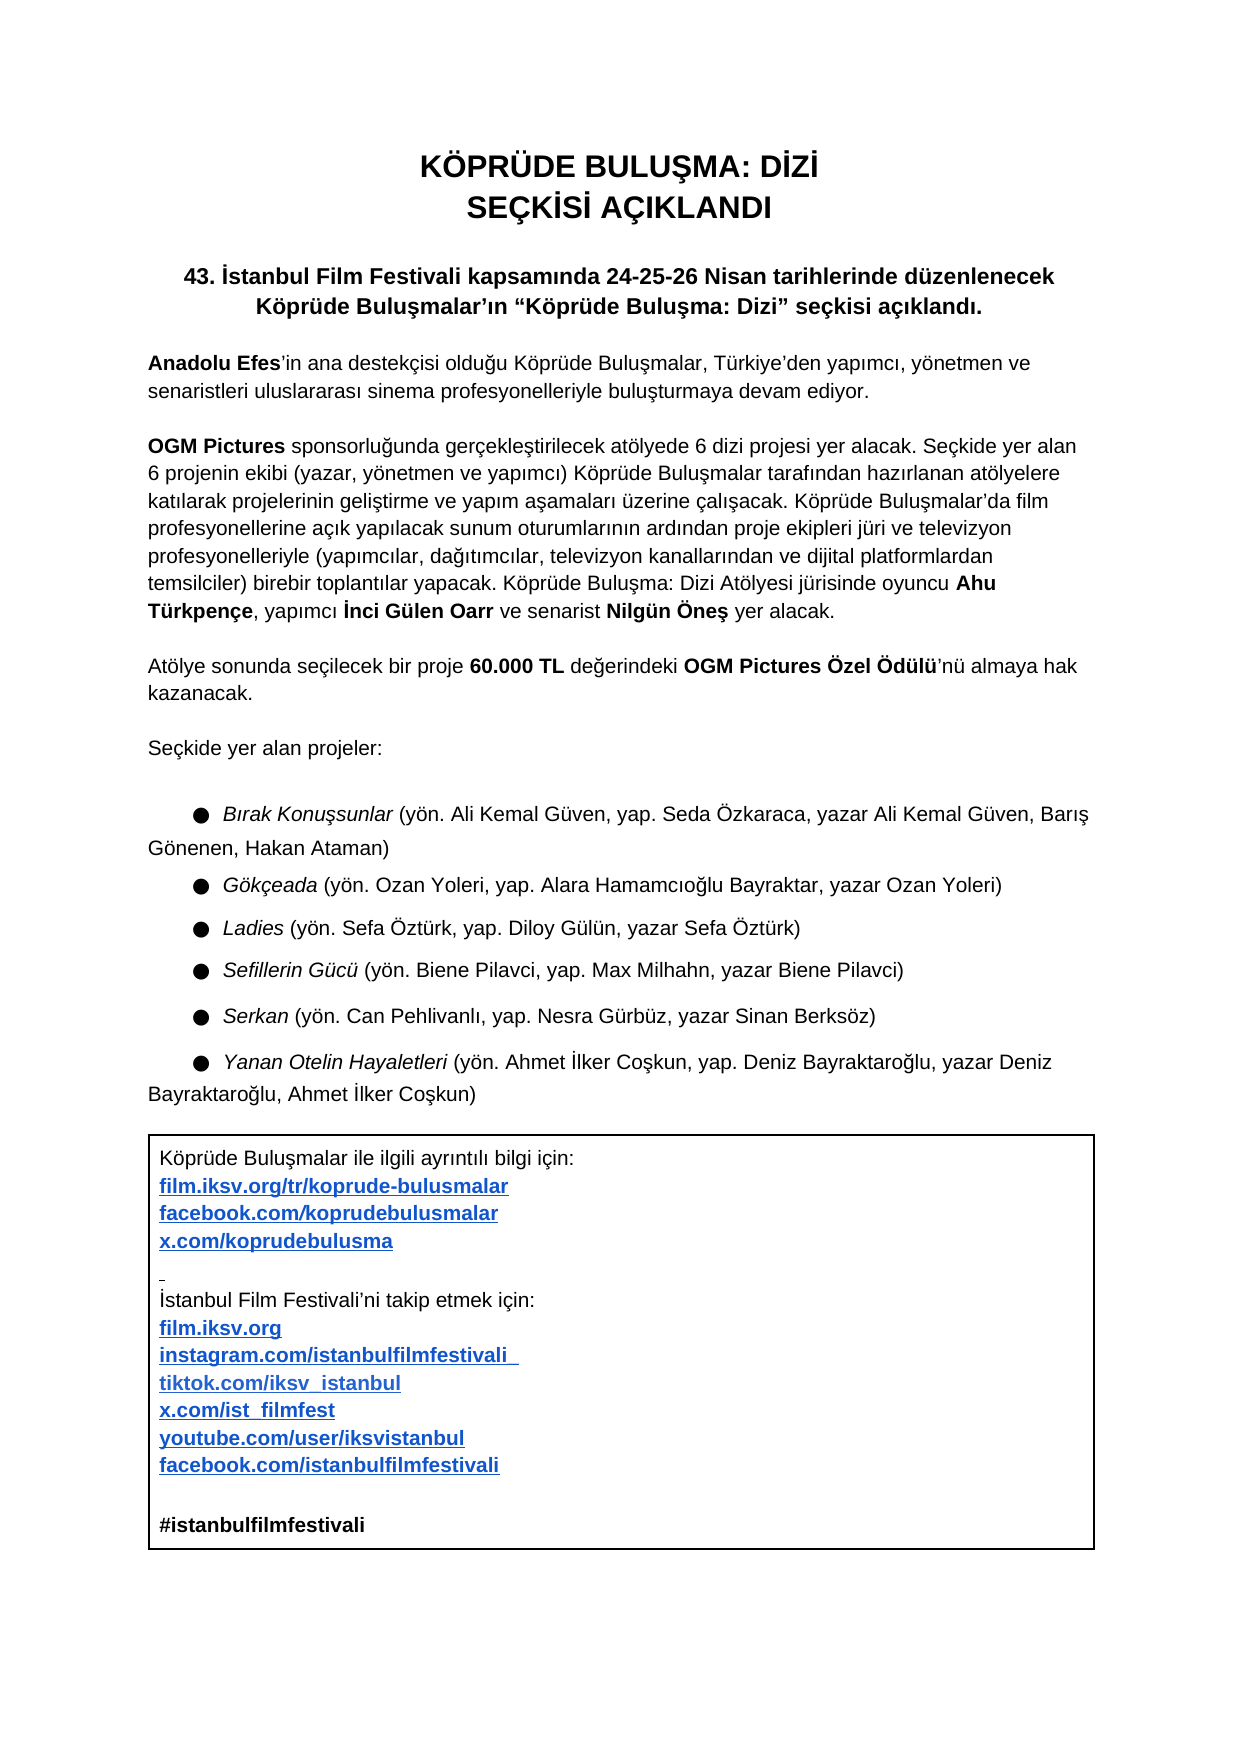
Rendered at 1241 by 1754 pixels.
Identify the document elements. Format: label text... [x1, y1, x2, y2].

text OGM Pictures sponsorluğunda gerçekleştirilecek atölyede 6 dizi projesi yer alacak. Seçkide yer alan 6 projenin ekibi (yazar, yönetmen ve yapımcı) Köprüde Buluşmalar tarafından hazırlanan atölyelere katılarak projelerinin geliştirme ve yapım aşamaları üzerine çalışacak. Köprüde Buluşmalar’da film profesyonellerine açık yapılacak sunum oturumlarının ardından proje ekipleri jüri ve televizyon profesyonelleriyle (yapımcılar, dağıtımcılar, televizyon kanallarından ve dijital platformlardan temsilciler) birebir toplantılar yapacak. Köprüde Buluşma: Dizi Atölyesi jürisinde oyuncu Ahu Türkpençe, yapımcı İnci Gülen Oarr ve senarist Nilgün Öneş yer alacak. [148, 433, 1091, 622]
text KÖPRÜDE BULUŞMA: DİZİ SEÇKİSİ AÇIKLANDI [148, 148, 1091, 225]
text Anadolu Efes’in ana destekçisi olduğu Köprüde Buluşmalar, Türkiye’den yapımcı, yönetmen ve senaristleri uluslararası sinema profesyonelleriyle buluşturmaya devam ediyor. [148, 351, 1091, 402]
text Seçkide yer alan projeler: [148, 736, 1091, 760]
list Serkan (yön. Can Pehlivanlı, yap. Nesra Gürbüz, yazar Sinan Berksöz) [148, 993, 1091, 1036]
list Ladies (yön. Sefa Öztürk, yap. Diloy Gülün, yazar Sefa Öztürk) [148, 904, 1091, 947]
list Gökçeada (yön. Ozan Yoleri, yap. Alara Hamamcıoğlu Bayraktar, yazar Ozan Yoleri) [148, 861, 1091, 904]
table_header Köprüde Buluşmalar ile ilgili ayrıntılı bilgi için: film.iksv.org/tr/koprude-bulusmalar facebook.com/koprudebulusmalar x.com/koprudebulusma İstanbul Film Festivali’ni takip etmek için: film.iksv.org instagram.com/istanbulfilmfestivali_ tiktok.com/iksv_istanbul x.com/ist_filmfest youtube.com/user/iksvistanbul facebook.com/istanbulfilmfestivali #istanbulfilmfestivali [150, 1136, 1093, 1547]
list Bırak Konuşsunlar (yön. Ali Kemal Güven, yap. Seda Özkaraca, yazar Ali Kemal Güven, Barış Gönenen, Hakan Ataman) [148, 791, 1091, 859]
list Yanan Otelin Hayaletleri (yön. Ahmet İlker Coşkun, yap. Deniz Bayraktaroğlu, yazar Deniz Bayraktaroğlu, Ahmet İlker Coşkun) [148, 1039, 1091, 1106]
list Sefillerin Gücü (yön. Biene Pilavci, yap. Max Milhahn, yazar Biene Pilavci) [148, 947, 1091, 989]
text Atölye sonunda seçilecek bir proje 60.000 TL değerindeki OGM Pictures Özel Ödülü’nü almaya hak kazanacak. [148, 653, 1091, 705]
text 43. İstanbul Film Festivali kapsamında 24-25-26 Nisan tarihlerinde düzenlenecek Köprüde Buluşmalar’ın “Köprüde Buluşma: Dizi” seçkisi açıklandı. [148, 263, 1091, 320]
